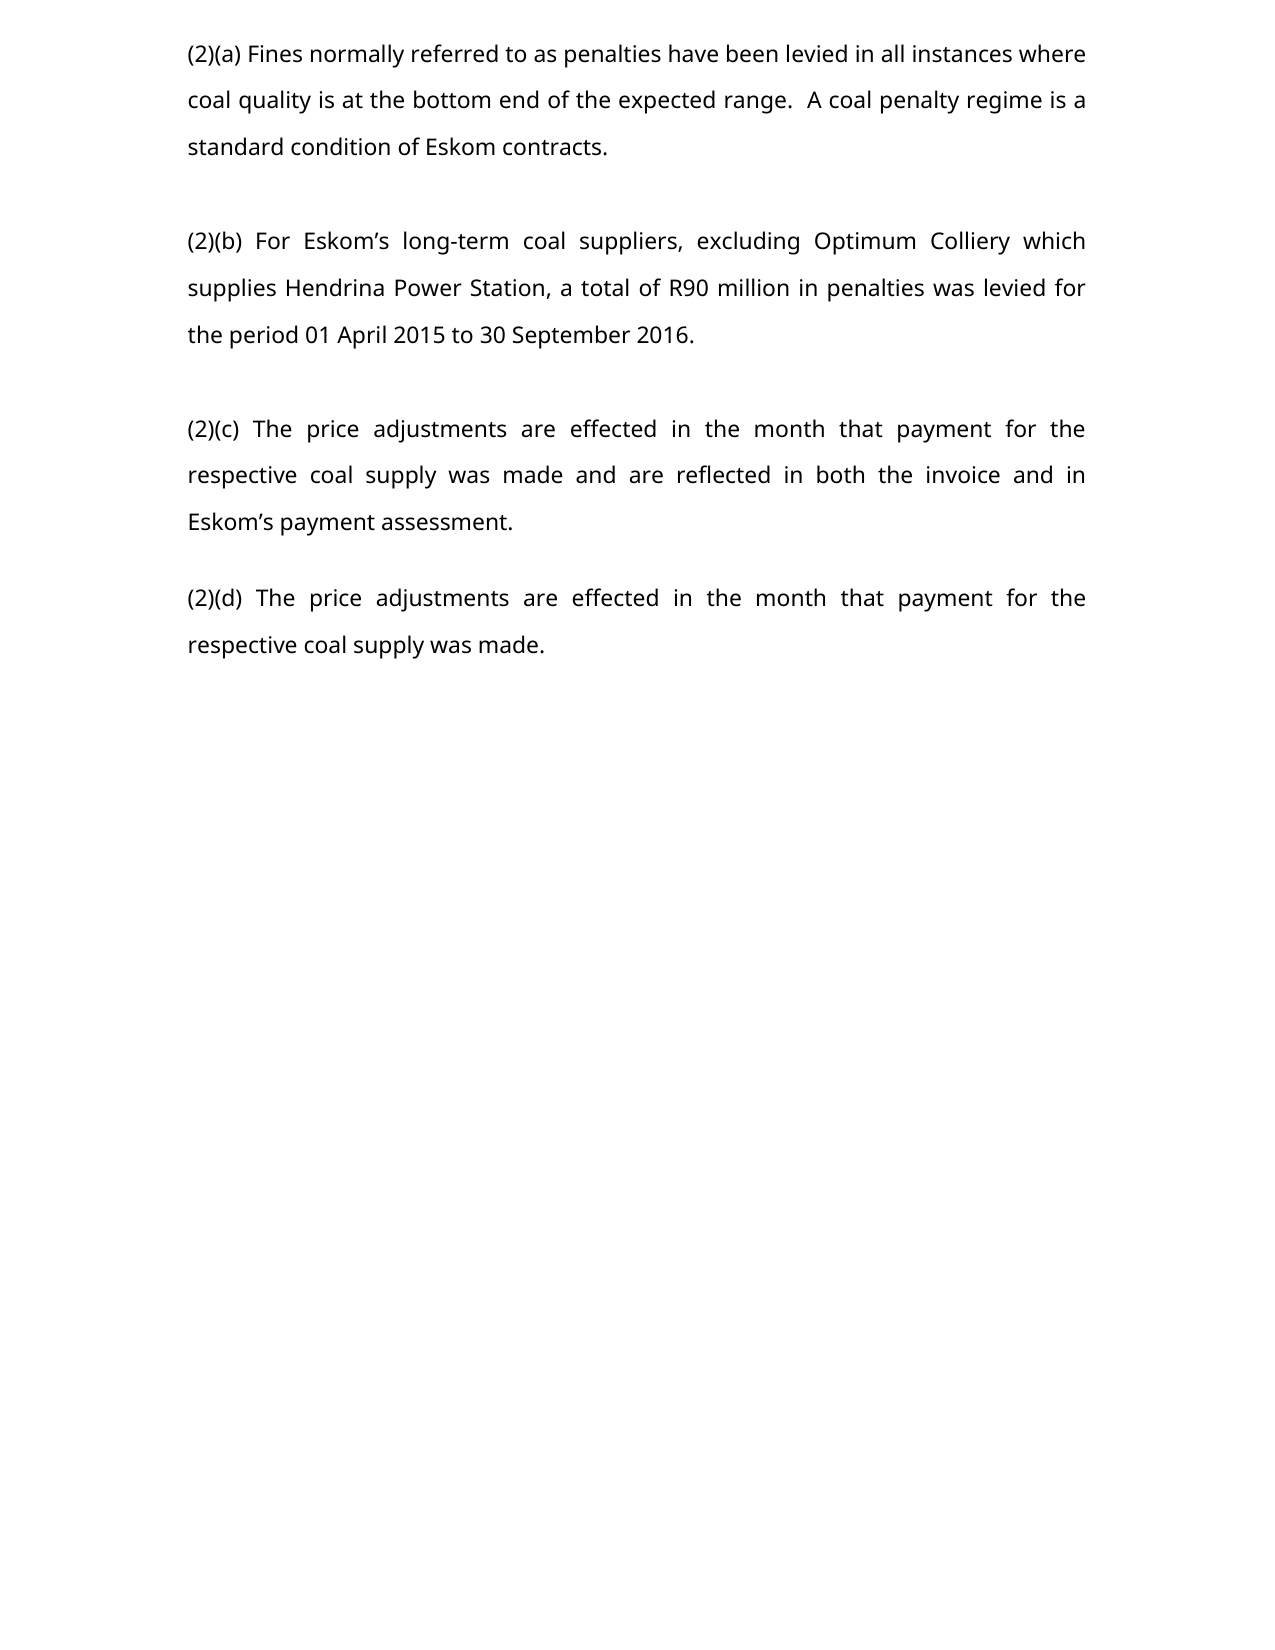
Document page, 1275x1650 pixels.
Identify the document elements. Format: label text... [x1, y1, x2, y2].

text (2)(d) The price adjustments are effected in the month that payment for the respective coal supply was made. [187, 582, 1087, 660]
text (2)(a) Fines normally referred to as penalties have been levied in all instances where coal quality is at the bottom end of the expected range. A coal penalty regime is a standard condition of Eskom contracts. [187, 37, 1087, 162]
text (2)(b) For Eskom’s long-term coal suppliers, excluding Optimum Colliery which supplies Hendrina Power Station, a total of R90 million in penalties was levied for the period 01 April 2015 to 30 September 2016. [187, 225, 1087, 350]
text (2)(c) The price adjustments are effected in the month that payment for the respective coal supply was made and are reflected in both the invoice and in Eskom’s payment assessment. [187, 412, 1087, 537]
